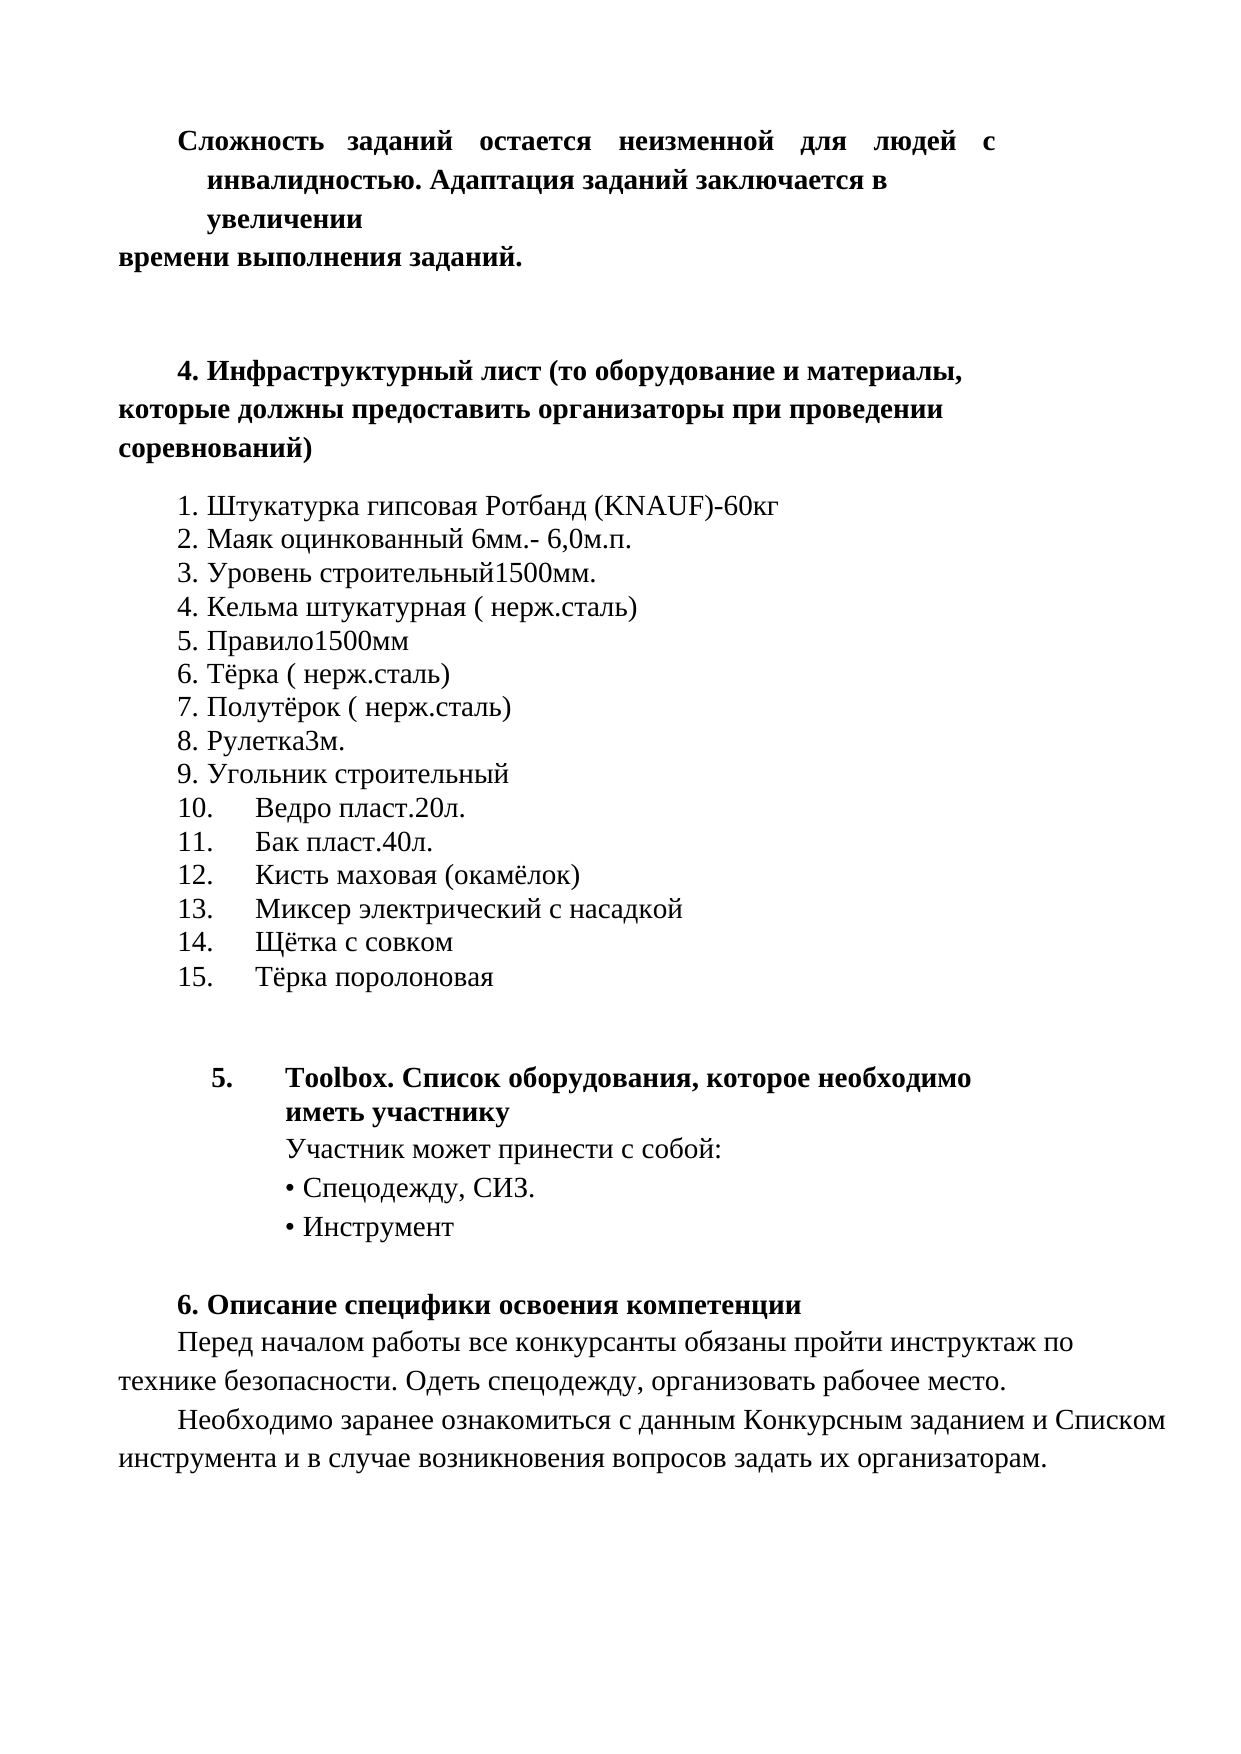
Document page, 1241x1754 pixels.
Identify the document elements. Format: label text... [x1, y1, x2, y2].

subtitle Toolbox. Список оборудования, которое необходимо иметь участнику [211, 1060, 1057, 1127]
text времени выполнения заданий. [118, 241, 1194, 273]
subtitle Описание специфики освоения компетенции [177, 1287, 1194, 1320]
list Кельма штукатурная ( нерж.сталь) [177, 589, 1194, 623]
list Бак пласт.40л. [177, 824, 1194, 858]
list Штукатурка гипсовая Ротбанд (KNAUF)-60кг [177, 488, 1194, 522]
list Уровень строительный1500мм. [177, 555, 1194, 589]
list Щётка с совком [177, 925, 1194, 959]
list Инфраструктурный лист (то оборудование и материалы, которые должны предоставить организаторы при проведении соревнований) [118, 353, 1081, 463]
list Инструмент [284, 1209, 1194, 1242]
list Ведро пласт.20л. [177, 790, 1194, 824]
list Маяк оцинкованный 6мм.- 6,0м.п. [177, 522, 1194, 555]
list Миксер электрический с насадкой [177, 892, 1194, 925]
list Полутёрок ( нерж.сталь) [177, 690, 1194, 723]
text Сложность заданий остается неизменной для людей с инвалидностью. Адаптация заданий заключается в увеличении [177, 123, 1048, 235]
list Тёрка ( нерж.сталь) [177, 656, 1194, 690]
list Тёрка поролоновая [177, 959, 1194, 992]
list Правило1500мм [177, 623, 1194, 656]
list Кисть маховая (окамёлок) [177, 858, 1194, 892]
list Спецодежду, СИЗ. [284, 1170, 1194, 1203]
text Необходимо заранее ознакомиться с данным Конкурсным заданием и Списком инструмента и в случае возникновения вопросов задать их организаторам. [118, 1402, 1194, 1474]
text Участник может принести с собой: [285, 1131, 1194, 1165]
text Перед началом работы все конкурсанты обязаны пройти инструктаж по технике безопасности. Одеть спецодежду, организовать рабочее место. [118, 1324, 1165, 1396]
list Рулетка3м. [177, 723, 1194, 757]
list Угольник строительный [177, 757, 1194, 790]
